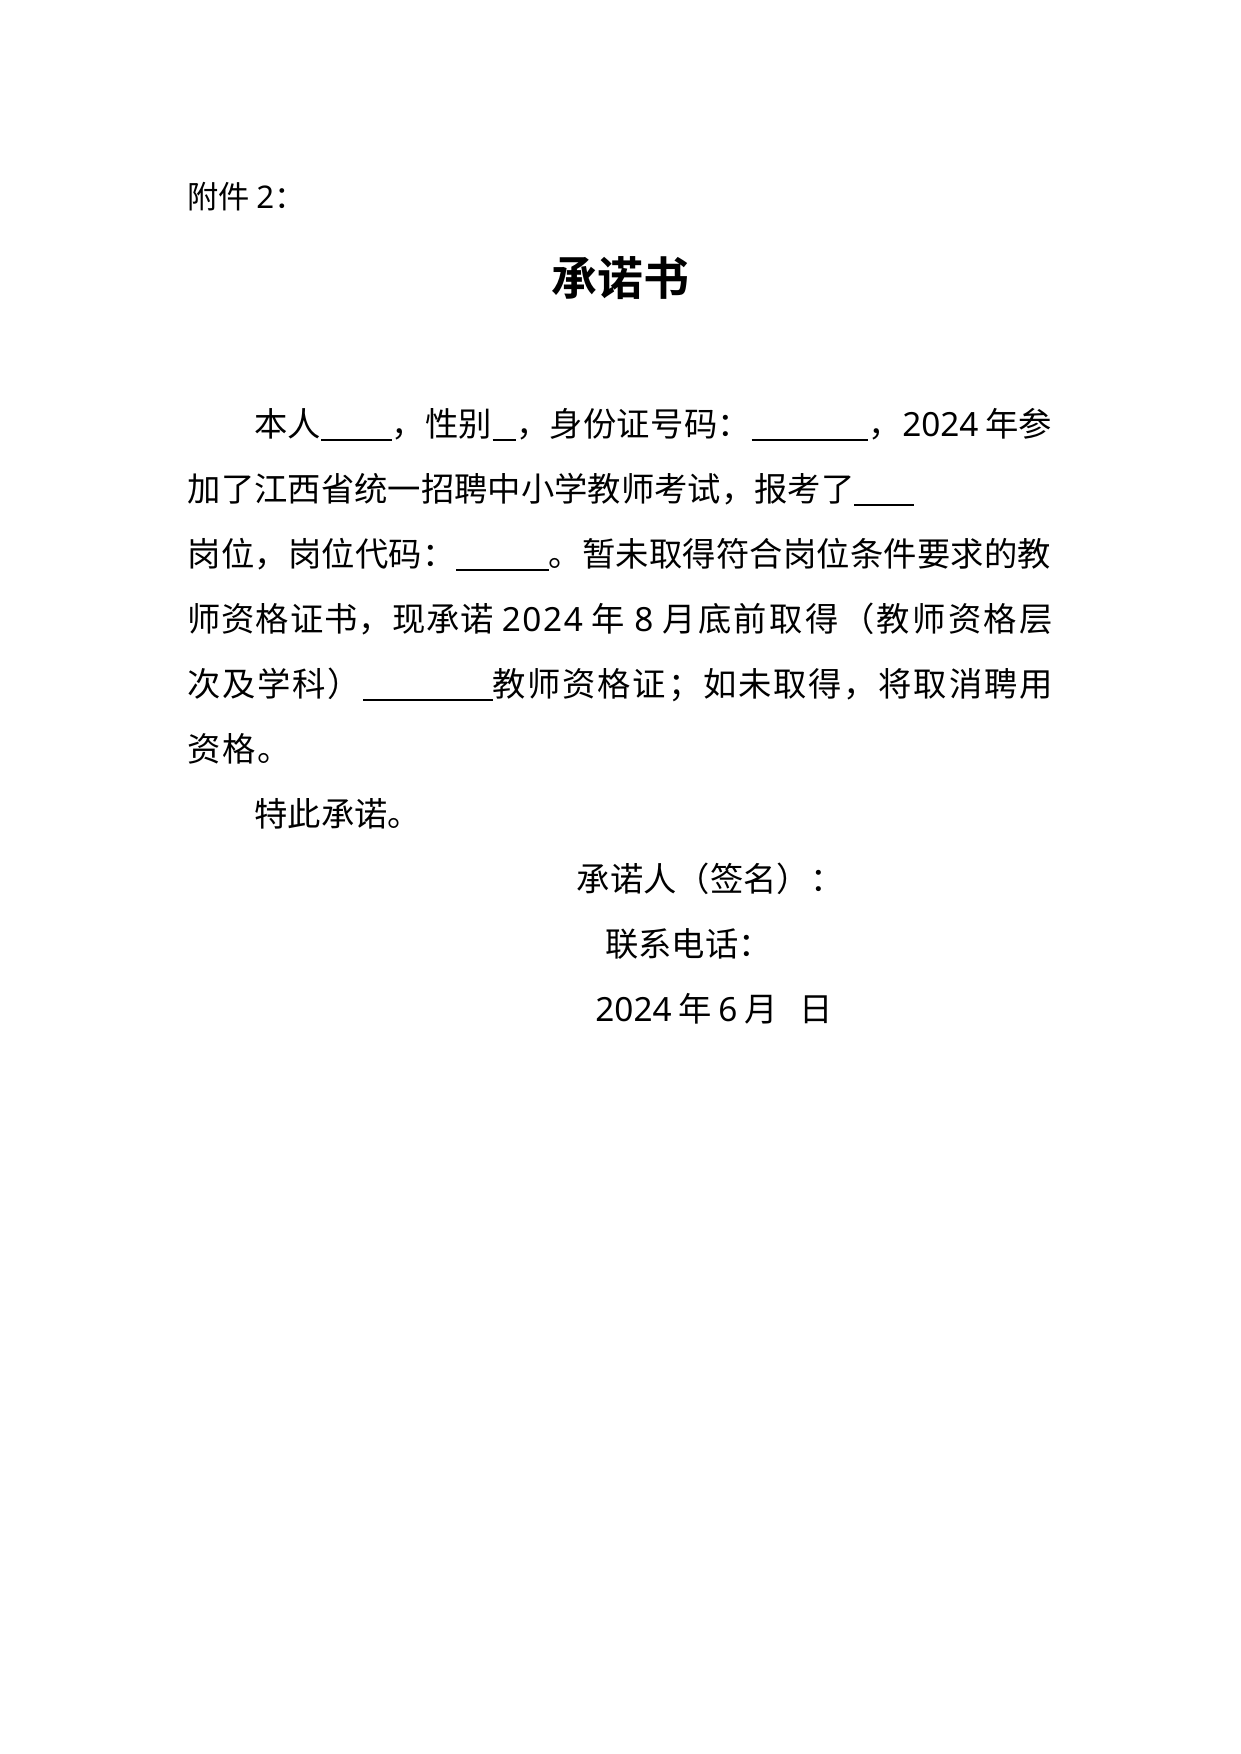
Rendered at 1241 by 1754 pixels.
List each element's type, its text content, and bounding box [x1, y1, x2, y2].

text 本人 ，性别 ，身份证号码： ，2024年参加了江西省统一招聘中小学教师考试，报考了 [187, 389, 1053, 519]
text 特此承诺。 [187, 779, 1053, 844]
text 2024年6月 日 [187, 974, 1053, 1039]
text 承诺书 [187, 227, 1053, 324]
text 承诺人（签名）： [187, 844, 1053, 909]
text 岗位，岗位代码： 。暂未取得符合岗位条件要求的教师资格证书，现承诺2024年8月底前取得（教师资格层次及学科） 教师资格证；如未取得，将取消聘用资格。 [187, 519, 1053, 779]
text 联系电话： [187, 909, 1053, 974]
text 附件2： [187, 162, 1053, 227]
